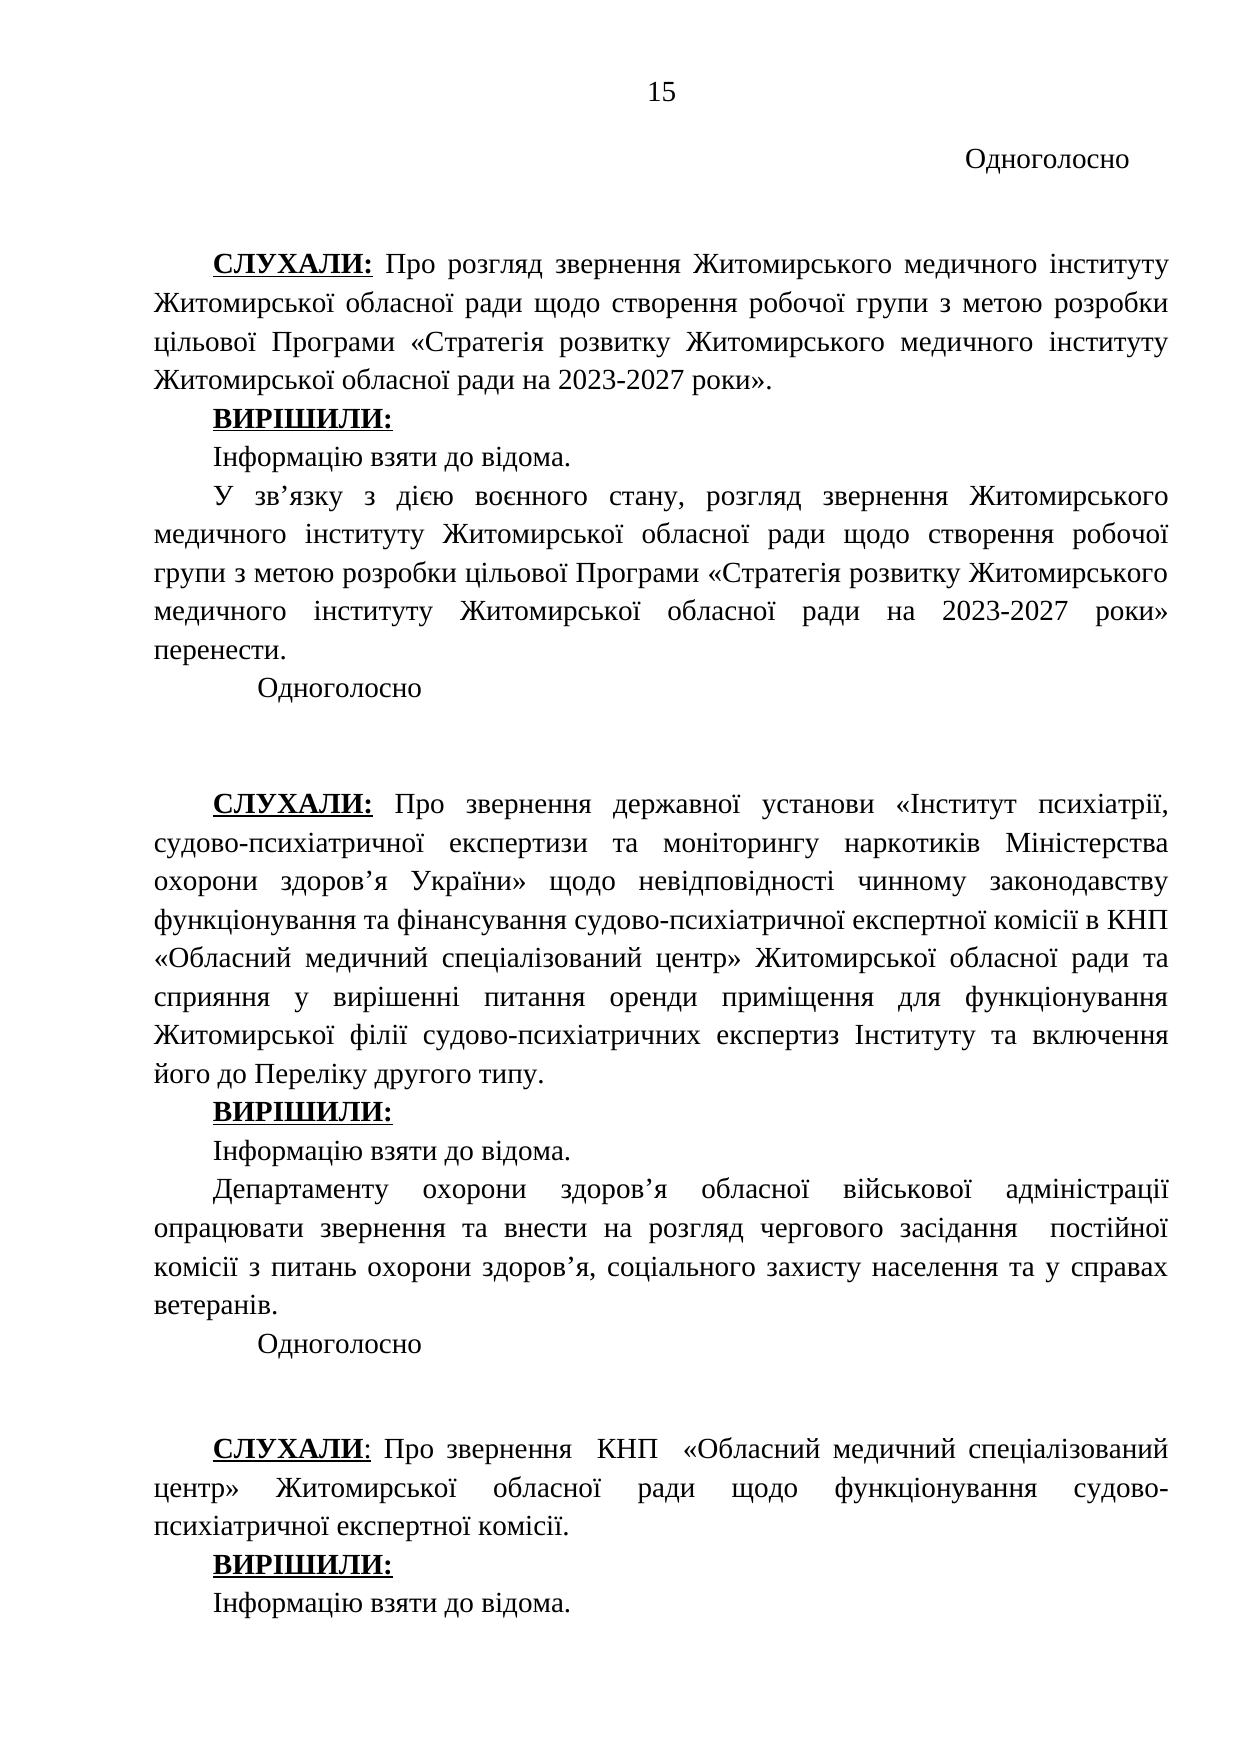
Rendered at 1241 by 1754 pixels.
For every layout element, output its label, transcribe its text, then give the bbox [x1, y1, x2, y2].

text У зв’язку з дією воєнного стану, розгляд звернення Житомирського медичного інституту Житомирської обласної ради щодо створення робочої групи з метою розробки цільової Програми «Стратегія розвитку Житомирського медичного інституту Житомирської обласної ради на 2023-2027 роки» перенести. Одноголосно [153, 478, 1169, 704]
text СЛУХАЛИ: Про розгляд звернення Житомирського медичного інституту Житомирської обласної ради щодо створення робочої групи з метою розробки цільової Програми «Стратегія розвитку Житомирського медичного інституту Житомирської обласної ради на 2023-2027 роки». [153, 247, 1169, 396]
text ВИРІШИЛИ: [153, 1094, 1169, 1128]
text Інформацію взяти до відома. [153, 1586, 1169, 1619]
text СЛУХАЛИ: Про звернення КНП «Обласний медичний спеціалізований центр» Житомирської обласної ради щодо функціонування судово-психіатричної експертної комісії. [153, 1431, 1169, 1542]
text Інформацію взяти до відома. [153, 439, 1169, 473]
text Інформацію взяти до відома. [153, 1133, 1169, 1167]
text ВИРІШИЛИ: [153, 401, 1169, 434]
text ВИРІШИЛИ: [153, 1547, 1169, 1581]
text СЛУХАЛИ: Про звернення державної установи «Інститут психіатрії, судово-психіатричної експертизи та моніторингу наркотиків Міністерства охорони здоров’я України» щодо невідповідності чинному законодавству функціонування та фінансування судово-психіатричної експертної комісії в КНП «Обласний медичний спеціалізований центр» Житомирської обласної ради та сприяння у вирішенні питання оренди приміщення для функціонування Житомирської філії судово-психіатричних експертиз Інституту та включення його до Переліку другого типу. [153, 786, 1169, 1089]
text Одноголосно [153, 141, 1169, 174]
